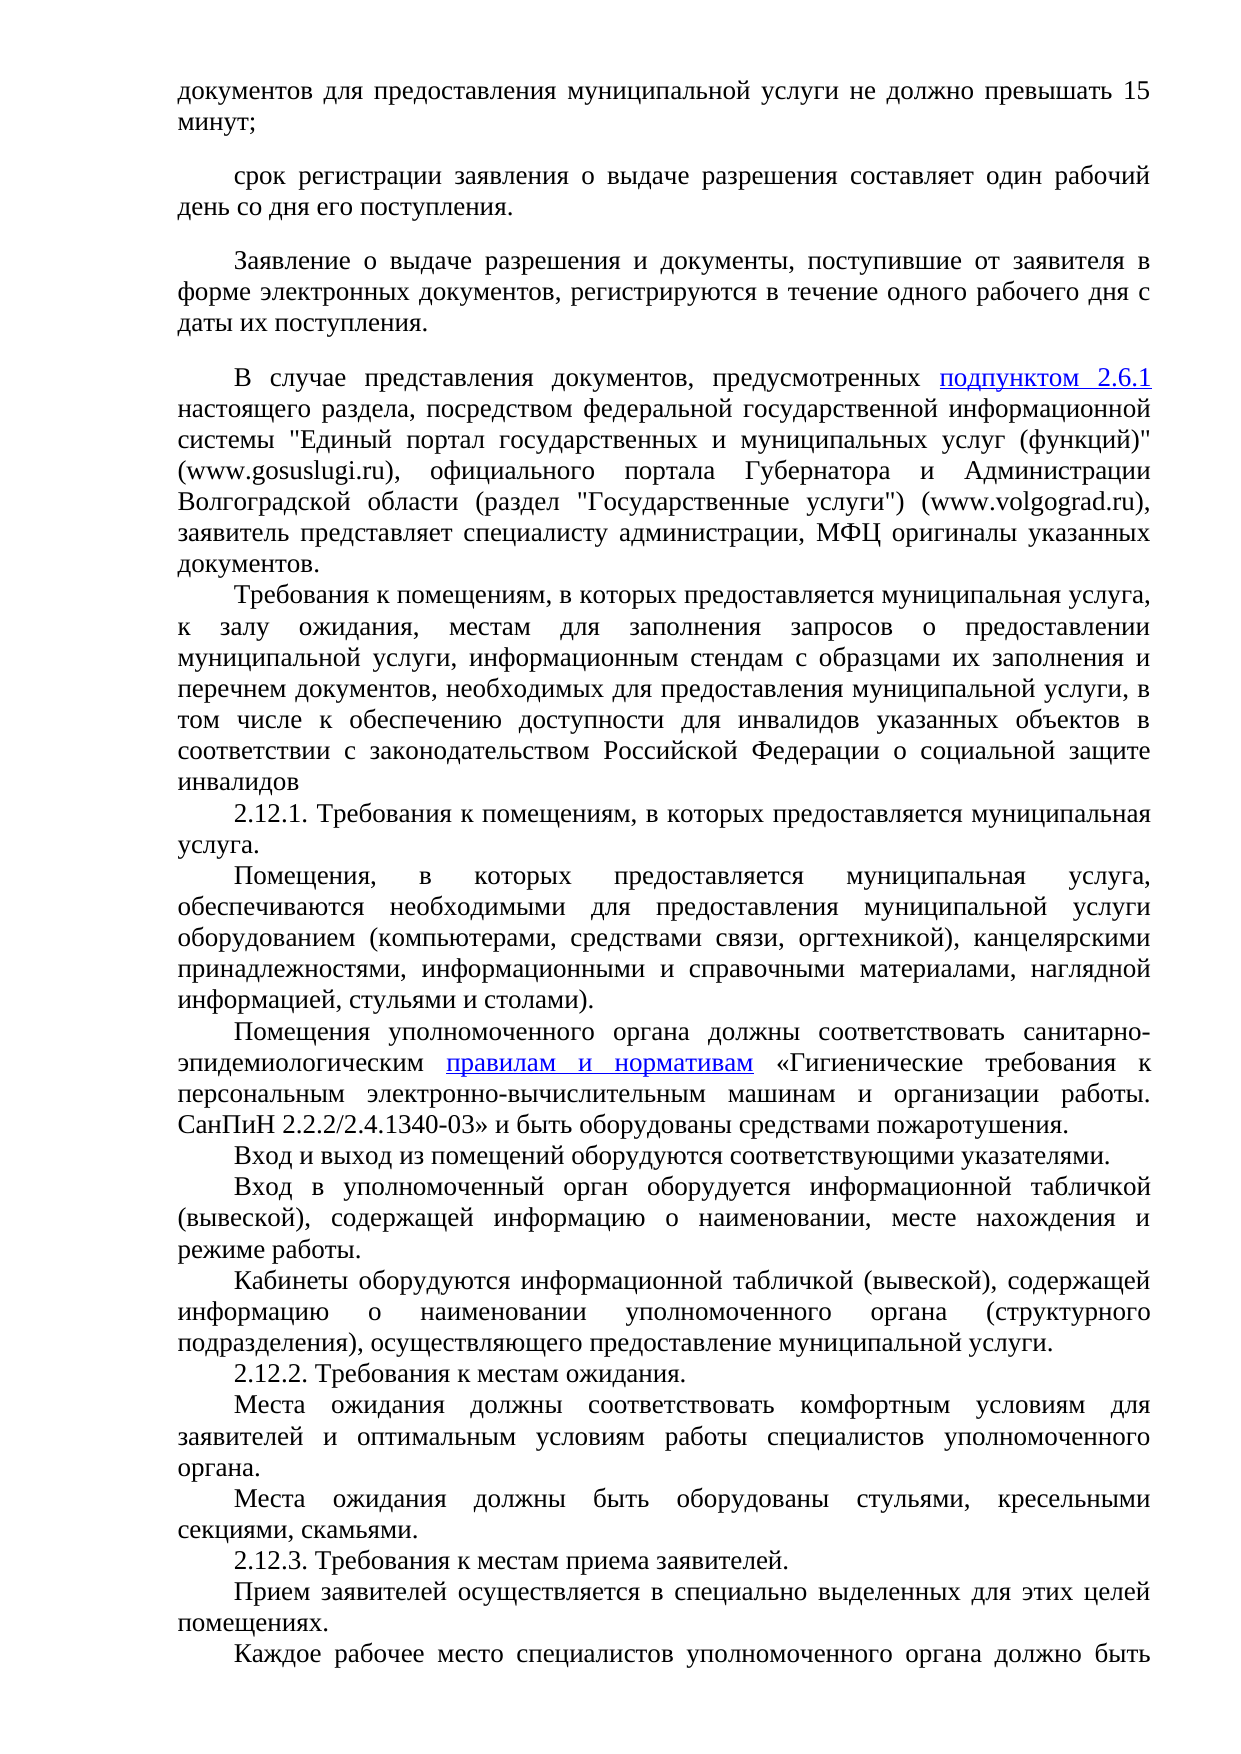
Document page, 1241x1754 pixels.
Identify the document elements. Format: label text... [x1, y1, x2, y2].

text Прием заявителей осуществляется в специально выделенных для этих целей помещениях. [177, 1575, 1152, 1638]
text 2.12.2. Требования к местам ожидания. [177, 1357, 1152, 1388]
text Места ожидания должны быть оборудованы стульями, кресельными секциями, скамьями. [177, 1482, 1152, 1544]
text Вход и выход из помещений оборудуются соответствующими указателями. [177, 1139, 1152, 1170]
text срок регистрации заявления о выдаче разрешения составляет один рабочий день со дня его поступления. [177, 159, 1152, 221]
text Кабинеты оборудуются информационной табличкой (вывеской), содержащей информацию о наименовании уполномоченного органа (структурного подразделения), осуществляющего предоставление муниципальной услуги. [177, 1264, 1152, 1357]
text 2.12.3. Требования к местам приема заявителей. [177, 1544, 1152, 1575]
text В случае представления документов, предусмотренных подпунктом 2.6.1 настоящего раздела, посредством федеральной государственной информационной системы "Единый портал государственных и муниципальных услуг (функций)" (www.gosuslugi.ru), официального портала Губернатора и Администрации Волгоградской области (раздел "Государственные услуги") (www.volgograd.ru), заявитель представляет специалисту администрации, МФЦ оригиналы указанных документов. [177, 361, 1152, 579]
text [177, 1638, 1152, 1669]
text 2.12.1. Требования к помещениям, в которых предоставляется муниципальная услуга. [177, 797, 1152, 859]
text Заявление о выдаче разрешения и документы, поступившие от заявителя в форме электронных документов, регистрируются в течение одного рабочего дня с даты их поступления. [177, 244, 1152, 338]
text Требования к помещениям, в которых предоставляется муниципальная услуга, к залу ожидания, местам для заполнения запросов о предоставлении муниципальной услуги, информационным стендам с образцами их заполнения и перечнем документов, необходимых для предоставления муниципальной услуги, в том числе к обеспечению доступности для инвалидов указанных объектов в соответствии с законодательством Российской Федерации о социальной защите инвалидов [177, 579, 1152, 797]
text Помещения уполномоченного органа должны соответствовать санитарно-эпидемиологическим правилам и нормативам «Гигиенические требования к персональным электронно-вычислительным машинам и организации работы. СанПиН 2.2.2/2.4.1340-03» и быть оборудованы средствами пожаротушения. [177, 1015, 1152, 1139]
text Помещения, в которых предоставляется муниципальная услуга, обеспечиваются необходимыми для предоставления муниципальной услуги оборудованием (компьютерами, средствами связи, оргтехникой), канцелярскими принадлежностями, информационными и справочными материалами, наглядной информацией, стульями и столами). [177, 859, 1152, 1015]
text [177, 74, 1152, 136]
text Вход в уполномоченный орган оборудуется информационной табличкой (вывеской), содержащей информацию о наименовании, месте нахождения и режиме работы. [177, 1170, 1152, 1264]
text Места ожидания должны соответствовать комфортным условиям для заявителей и оптимальным условиям работы специалистов уполномоченного органа. [177, 1388, 1152, 1482]
